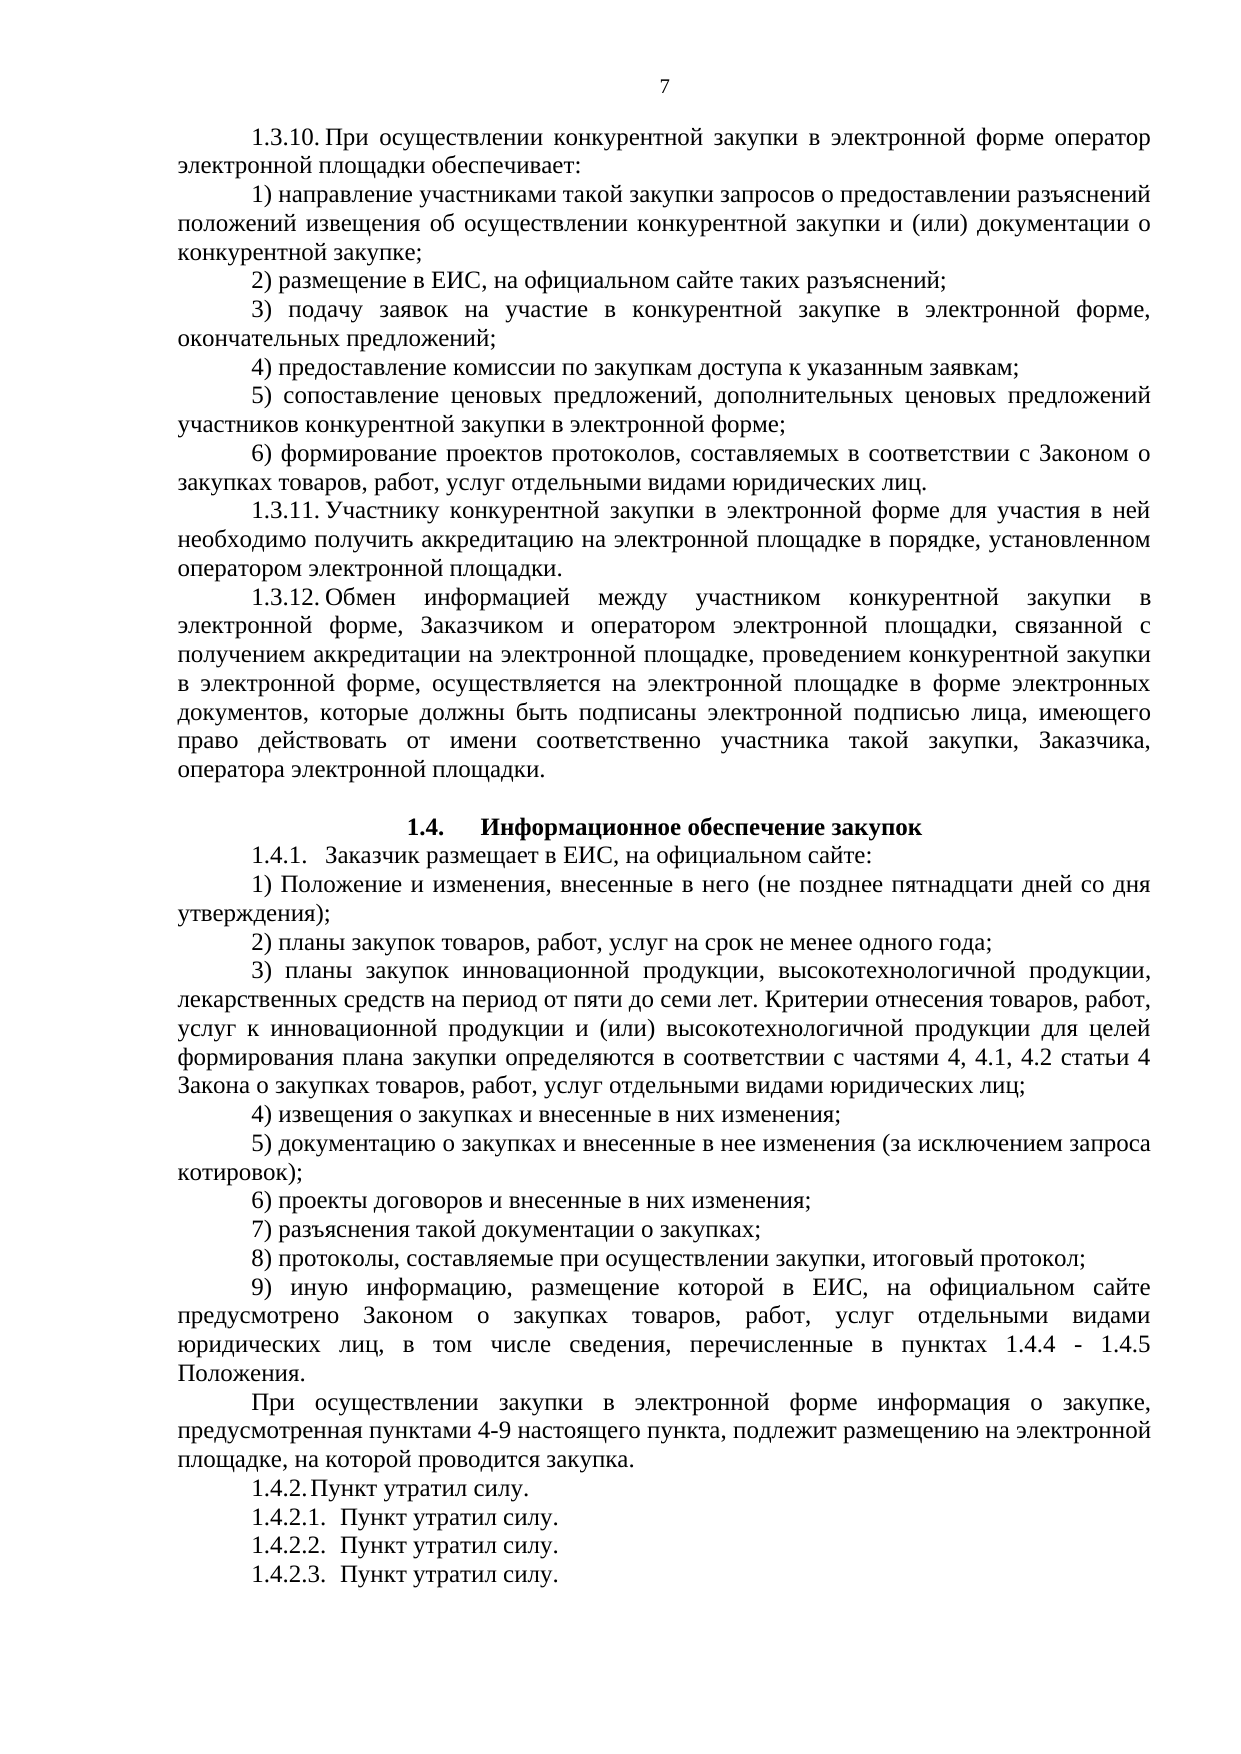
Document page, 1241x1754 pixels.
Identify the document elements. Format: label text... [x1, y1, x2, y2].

list Пункт утратил силу. [177, 1531, 1152, 1559]
list При осуществлении закупки в электронной форме информация о закупке, предусмотренная пунктами 4-9 настоящего пункта, подлежит размещению на электронной площадке, на которой проводится закупка. [177, 1387, 1152, 1473]
list 1) Положение и изменения, внесенные в него (не позднее пятнадцати дней со дня утверждения); [177, 869, 1152, 927]
list Заказчик размещает в ЕИС, на официальном сайте: [177, 841, 1152, 869]
list Пункт утратил силу. [177, 1502, 1152, 1531]
list Участнику конкурентной закупки в электронной форме для участия в ней необходимо получить аккредитацию на электронной площадке в порядке, установленном оператором электронной площадки. [177, 496, 1152, 582]
text 3) подачу заявок на участие в конкурентной закупке в электронной форме, окончательных предложений; [177, 294, 1152, 352]
list Информационное обеспечение закупок [177, 812, 1152, 841]
list Обмен информацией между участником конкурентной закупки в электронной форме, Заказчиком и оператором электронной площадки, связанной с получением аккредитации на электронной площадке, проведением конкурентной закупки в электронной форме, осуществляется на электронной площадке в форме электронных документов, которые должны быть подписаны электронной подписью лица, имеющего право действовать от имени соответственно участника такой закупки, Заказчика, оператора электронной площадки. [177, 582, 1152, 783]
list При осуществлении конкурентной закупки в электронной форме оператор электронной площадки обеспечивает: [177, 122, 1152, 179]
list 8) протоколы, составляемые при осуществлении закупки, итоговый протокол; [177, 1243, 1152, 1272]
list 2) планы закупок товаров, работ, услуг на срок не менее одного года; [177, 927, 1152, 956]
text 4) предоставление комиссии по закупкам доступа к указанным заявкам; [177, 352, 1152, 381]
list 4) извещения о закупках и внесенные в них изменения; [177, 1099, 1152, 1128]
list 6) проекты договоров и внесенные в них изменения; [177, 1186, 1152, 1214]
list 3) планы закупок инновационной продукции, высокотехнологичной продукции, лекарственных средств на период от пяти до семи лет. Критерии отнесения товаров, работ, услуг к инновационной продукции и (или) высокотехнологичной продукции для целей формирования плана закупки определяются в соответствии с частями 4, 4.1, 4.2 статьи 4 Закона о закупках товаров, работ, услуг отдельными видами юридических лиц; [177, 956, 1152, 1099]
text 9) иную информацию, размещение которой в ЕИС, на официальном сайте предусмотрено Законом о закупках товаров, работ, услуг отдельными видами юридических лиц, в том числе сведения, перечисленные в пунктах 1.4.4 - 1.4.5 Положения. [177, 1272, 1152, 1387]
text 1) направление участниками такой закупки запросов о предоставлении разъяснений положений извещения об осуществлении конкурентной закупки и (или) документации о конкурентной закупке; [177, 179, 1152, 266]
text 5) сопоставление ценовых предложений, дополнительных ценовых предложений участников конкурентной закупки в электронной форме; [177, 381, 1152, 438]
list Пункт утратил силу. [177, 1473, 1152, 1502]
list Пункт утратил силу. [177, 1559, 1152, 1588]
text 6) формирование проектов протоколов, составляемых в соответствии с Законом о закупках товаров, работ, услуг отдельными видами юридических лиц. [177, 438, 1152, 496]
text 2) размещение в ЕИС, на официальном сайте таких разъяснений; [177, 266, 1152, 294]
list 7) разъяснения такой документации о закупках; [177, 1214, 1152, 1243]
list 5) документацию о закупках и внесенные в нее изменения (за исключением запроса котировок); [177, 1128, 1152, 1186]
